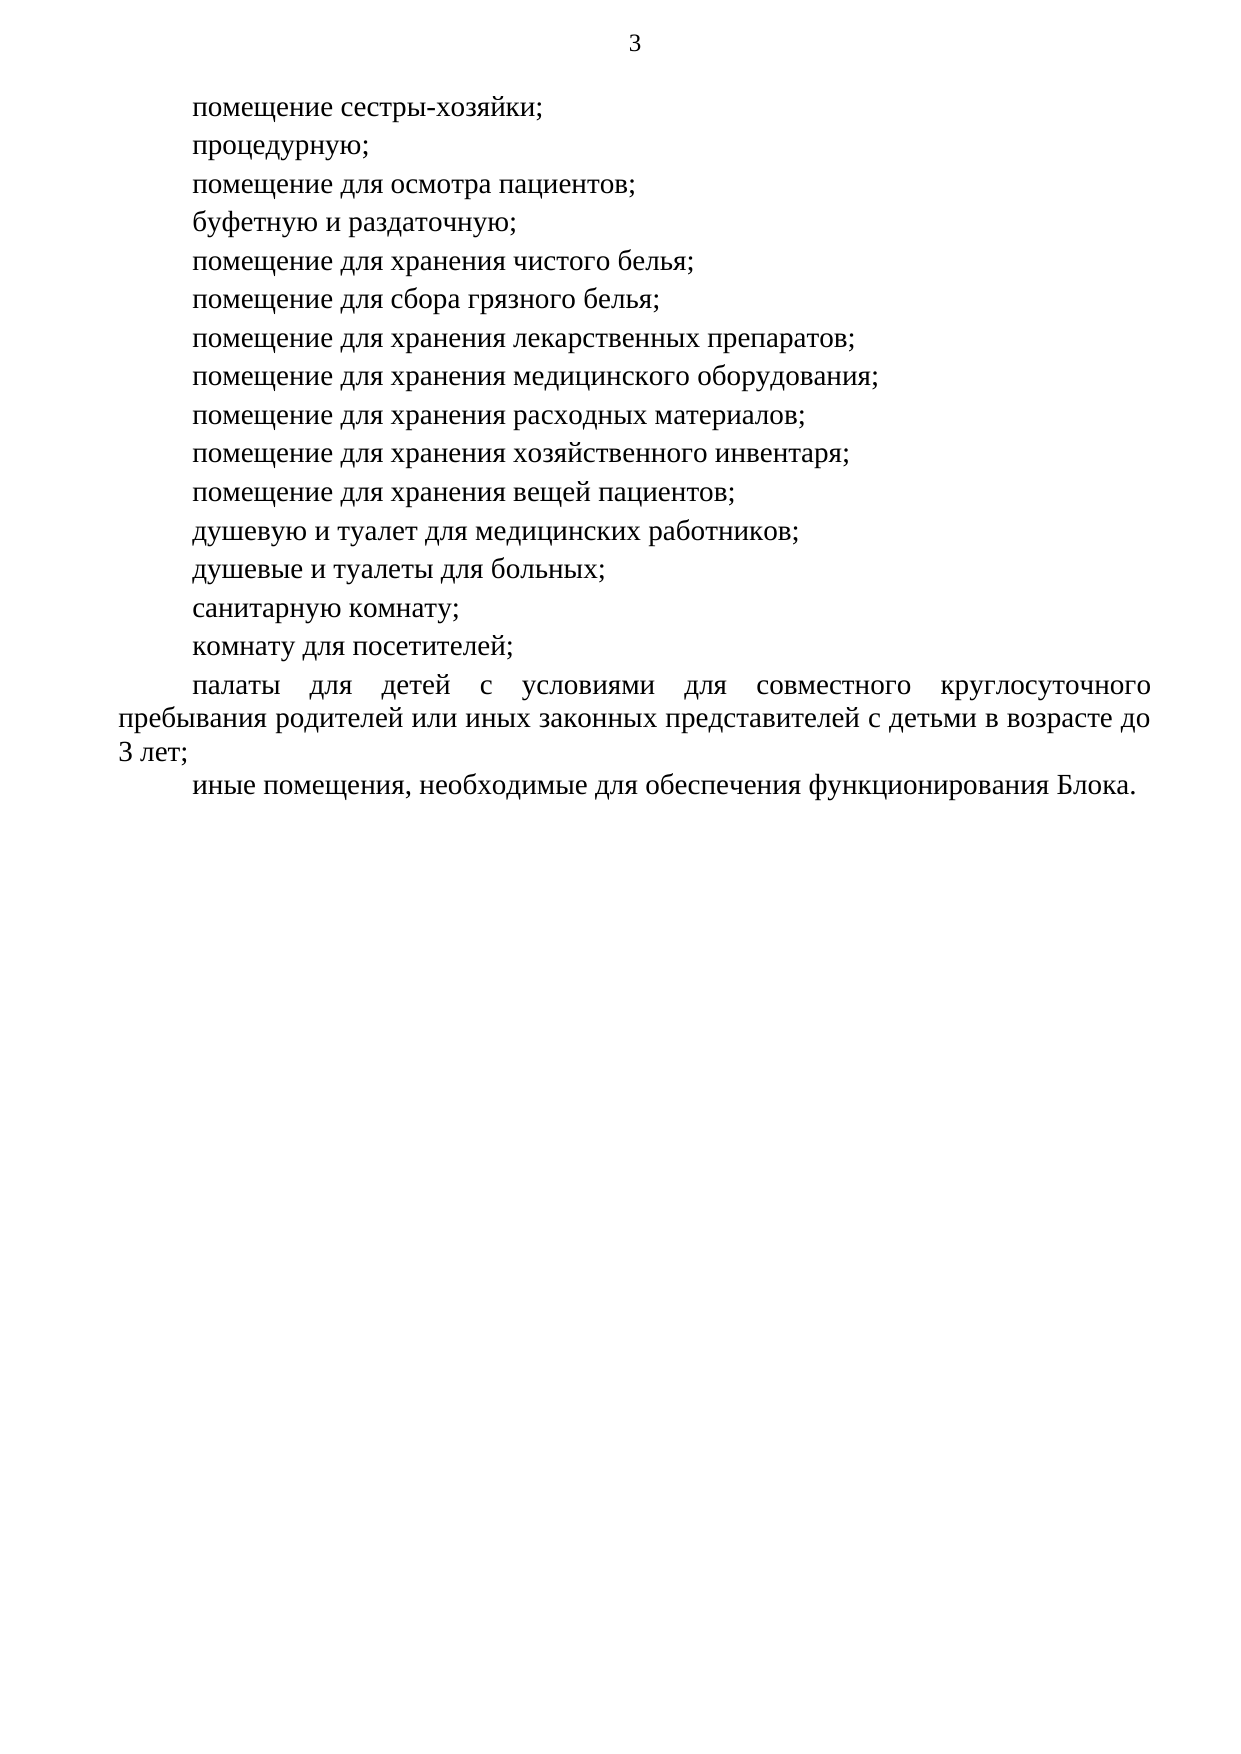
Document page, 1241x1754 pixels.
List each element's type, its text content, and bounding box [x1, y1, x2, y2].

text процедурную; [118, 127, 1152, 161]
text помещение для осмотра пациентов; [118, 166, 1152, 199]
text санитарную комнату; [118, 590, 1152, 623]
text помещение для сбора грязного белья; [118, 281, 1152, 315]
text помещение сестры-хозяйки; [118, 89, 1152, 122]
text палаты для детей с условиями для совместного круглосуточного пребывания родителей или иных законных представителей с детьми в возрасте до 3 лет; [118, 667, 1152, 767]
text душевую и туалет для медицинских работников; [118, 513, 1152, 546]
text помещение для хранения расходных материалов; [118, 397, 1152, 431]
text помещение для хранения чистого белья; [118, 243, 1152, 276]
text помещение для хранения вещей пациентов; [118, 474, 1152, 508]
text комнату для посетителей; [118, 628, 1152, 662]
text буфетную и раздаточную; [118, 204, 1152, 238]
text душевые и туалеты для больных; [118, 551, 1152, 585]
text помещение для хранения лекарственных препаратов; [118, 320, 1152, 353]
text помещение для хранения медицинского оборудования; [118, 358, 1152, 392]
text иные помещения, необходимые для обеспечения функционирования Блока. [118, 767, 1152, 801]
text помещение для хранения хозяйственного инвентаря; [118, 436, 1152, 469]
